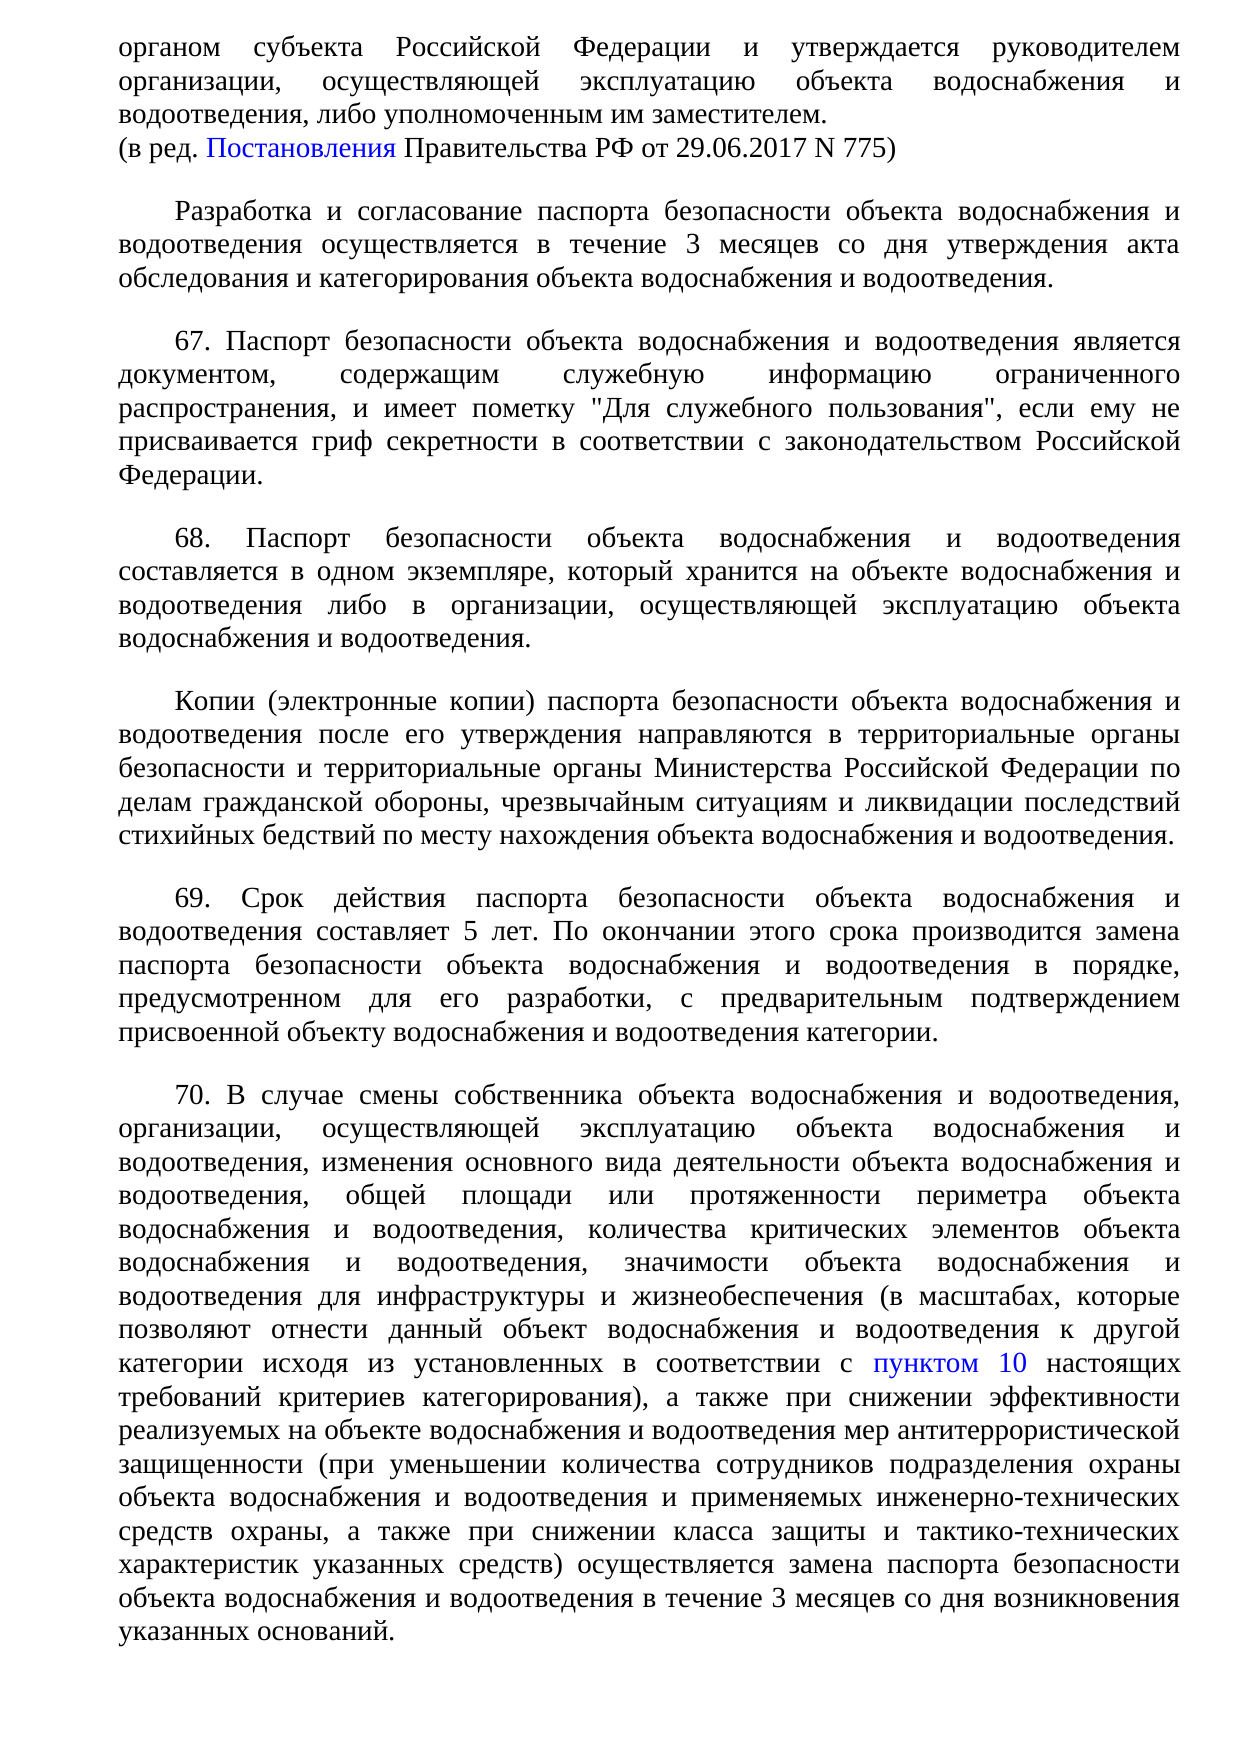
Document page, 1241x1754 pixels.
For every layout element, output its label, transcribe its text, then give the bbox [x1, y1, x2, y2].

text Разработка и согласование паспорта безопасности объекта водоснабжения и водоотведения осуществляется в течение 3 месяцев со дня утверждения акта обследования и категорирования объекта водоснабжения и водоотведения. [118, 193, 1181, 294]
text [118, 29, 1181, 130]
text 69. Срок действия паспорта безопасности объекта водоснабжения и водоотведения составляет 5 лет. По окончании этого срока производится замена паспорта безопасности объекта водоснабжения и водоотведения в порядке, предусмотренном для его разработки, с предварительным подтверждением присвоенной объекту водоснабжения и водоотведения категории. [118, 880, 1181, 1048]
text 68. Паспорт безопасности объекта водоснабжения и водоотведения составляется в одном экземпляре, который хранится на объекте водоснабжения и водоотведения либо в организации, осуществляющей эксплуатацию объекта водоснабжения и водоотведения. [118, 520, 1181, 654]
text 67. Паспорт безопасности объекта водоснабжения и водоотведения является документом, содержащим служебную информацию ограниченного распространения, и имеет пометку "Для служебного пользования", если ему не присваивается гриф секретности в соответствии с законодательством Российской Федерации. [118, 323, 1181, 491]
text 70. В случае смены собственника объекта водоснабжения и водоотведения, организации, осуществляющей эксплуатацию объекта водоснабжения и водоотведения, изменения основного вида деятельности объекта водоснабжения и водоотведения, общей площади или протяженности периметра объекта водоснабжения и водоотведения, количества критических элементов объекта водоснабжения и водоотведения, значимости объекта водоснабжения и водоотведения для инфраструктуры и жизнеобеспечения (в масштабах, которые позволяют отнести данный объект водоснабжения и водоотведения к другой категории исходя из установленных в соответствии с пунктом 10 настоящих требований критериев категорирования), а также при снижении эффективности реализуемых на объекте водоснабжения и водоотведения мер антитеррористической защищенности (при уменьшении количества сотрудников подразделения охраны объекта водоснабжения и водоотведения и применяемых инженерно-технических средств охраны, а также при снижении класса защиты и тактико-технических характеристик указанных средств) осуществляется замена паспорта безопасности объекта водоснабжения и водоотведения в течение 3 месяцев со дня возникновения указанных оснований. [118, 1077, 1181, 1647]
text Копии (электронные копии) паспорта безопасности объекта водоснабжения и водоотведения после его утверждения направляются в территориальные органы безопасности и территориальные органы Министерства Российской Федерации по делам гражданской обороны, чрезвычайным ситуациям и ликвидации последствий стихийных бедствий по месту нахождения объекта водоснабжения и водоотведения. [118, 683, 1181, 851]
text (в ред. Постановления Правительства РФ от 29.06.2017 N 775) [118, 130, 1181, 164]
